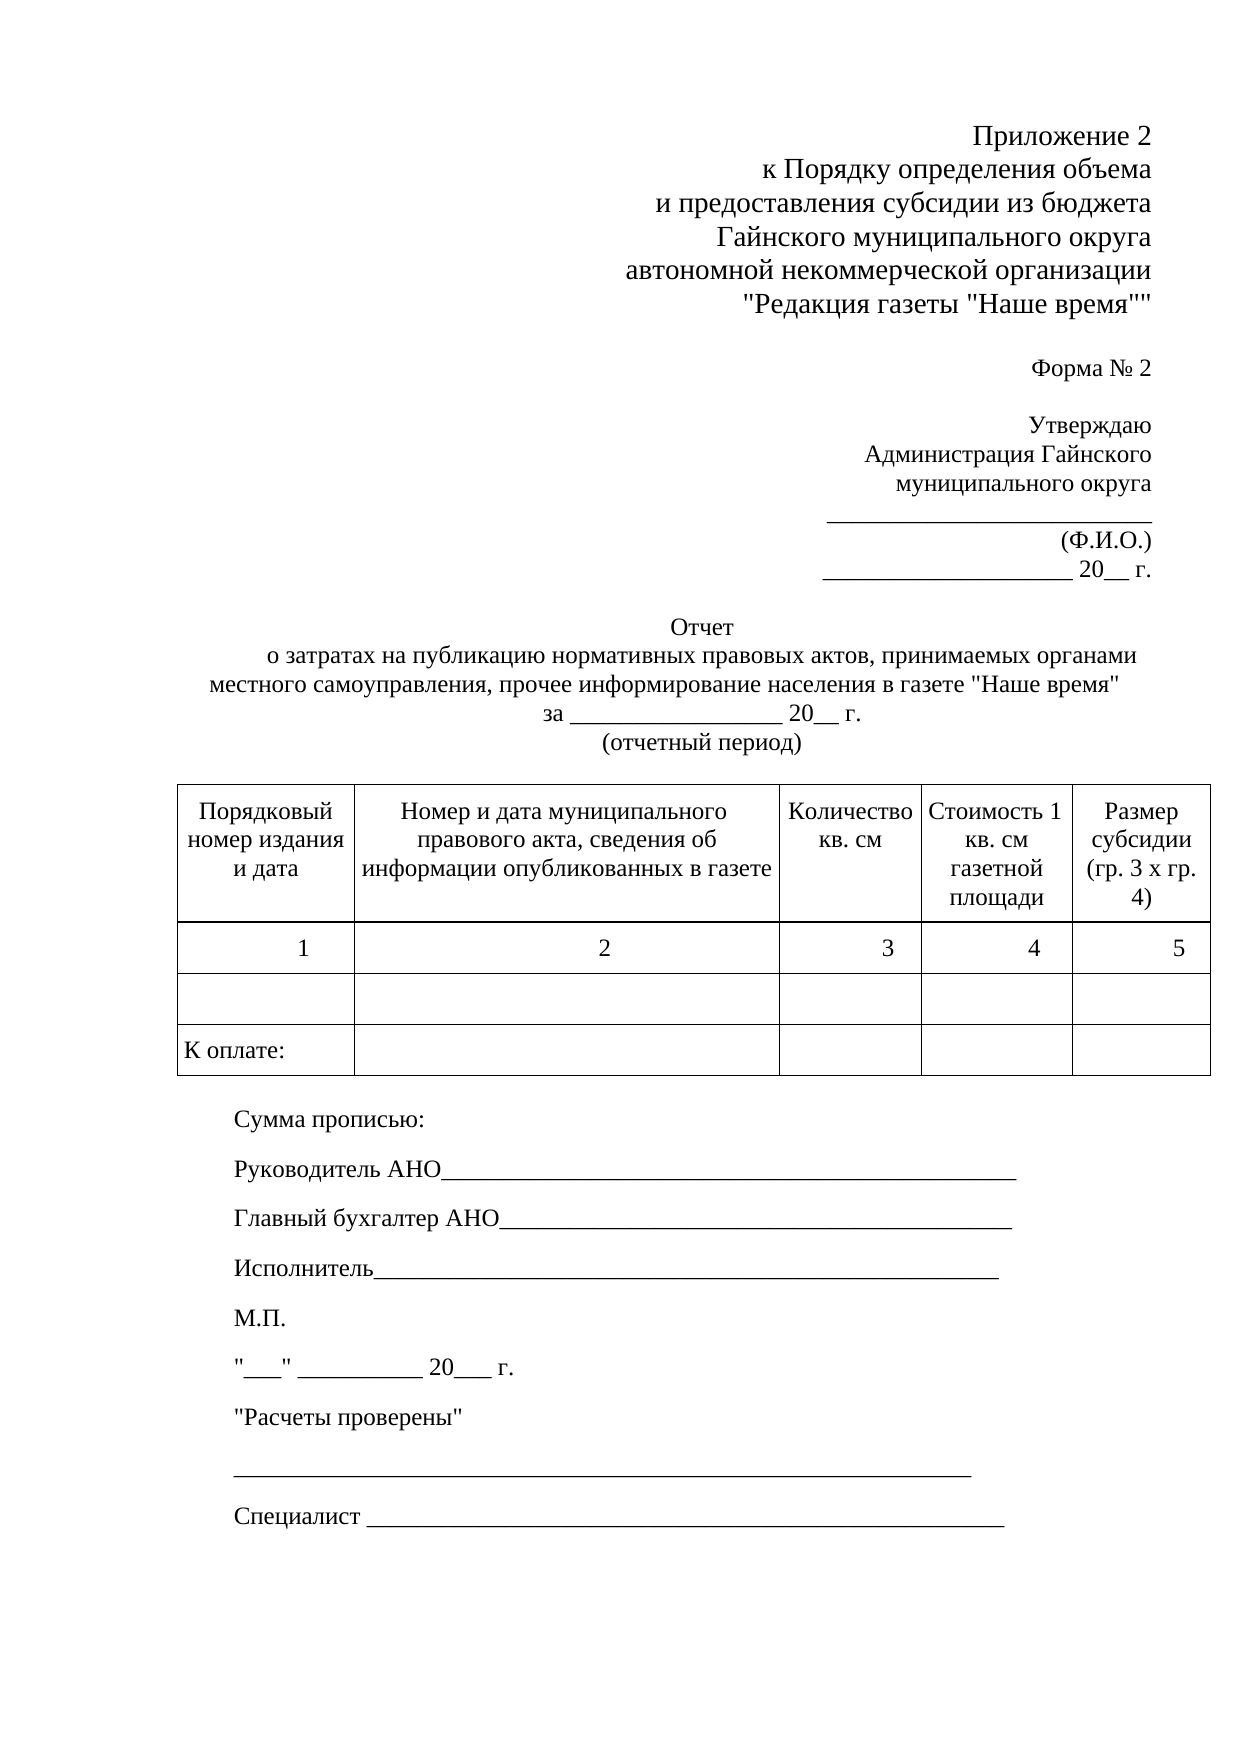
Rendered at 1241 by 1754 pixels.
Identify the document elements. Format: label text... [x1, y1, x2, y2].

text (отчетный период) [177, 727, 1152, 755]
table_header Количество кв. см [780, 785, 921, 921]
table_header Номер и дата муниципального правового акта, сведения об информации опубликованных в газете [355, 785, 779, 921]
table_cell 2 [355, 923, 779, 972]
table_cell 5 [1073, 923, 1210, 972]
text и предоставления субсидии из бюджета [177, 185, 1152, 219]
text ___________________________________________________________ [177, 1451, 1152, 1480]
table_cell [1073, 974, 1210, 1023]
text за _________________ 20__ г. [177, 698, 1152, 727]
text Администрация Гайнского [177, 439, 1152, 468]
text Приложение 2 [177, 118, 1152, 152]
text Исполнитель__________________________________________________ [177, 1253, 1152, 1282]
table_header Размер субсидии (гр. 3 x гр. 4) [1073, 785, 1210, 921]
table_header Порядковый номер издания и дата [178, 785, 354, 921]
table_cell [780, 974, 921, 1023]
text Руководитель АНО______________________________________________ [177, 1154, 1152, 1183]
table_cell [178, 974, 354, 1023]
text муниципального округа [177, 468, 1152, 497]
text (Ф.И.О.) [177, 525, 1152, 554]
text "Расчеты проверены" [177, 1402, 1152, 1431]
text "Редакция газеты "Наше время"" [177, 286, 1152, 319]
text Специалист ___________________________________________________ [177, 1501, 1152, 1530]
table_cell К оплате: [178, 1025, 354, 1074]
text Отчет [177, 612, 1152, 640]
text Гайнского муниципального округа [177, 219, 1152, 252]
text М.П. [177, 1303, 1152, 1331]
text ____________________ 20__ г. [177, 554, 1152, 583]
table_cell [780, 1025, 921, 1074]
table_cell [922, 974, 1072, 1023]
text Главный бухгалтер АНО_________________________________________ [177, 1203, 1152, 1232]
text Утверждаю [177, 410, 1152, 439]
text о затратах на публикацию нормативных правовых актов, принимаемых органами местного самоуправления, прочее информирование населения в газете "Наше время" [177, 640, 1152, 698]
table_cell 4 [922, 923, 1072, 972]
text Форма № 2 [177, 353, 1152, 382]
text автономной некоммерческой организации [177, 252, 1152, 286]
table_cell [355, 974, 779, 1023]
table_cell [355, 1025, 779, 1074]
table_cell [922, 1025, 1072, 1074]
text к Порядку определения объема [177, 152, 1152, 185]
text __________________________ [177, 497, 1152, 525]
text "___" __________ 20___ г. [177, 1352, 1152, 1381]
table_cell 3 [780, 923, 921, 972]
table_cell [1073, 1025, 1210, 1074]
table_header Стоимость 1 кв. см газетной площади [922, 785, 1072, 921]
text Сумма прописью: [177, 1104, 1152, 1133]
table_cell 1 [178, 923, 354, 972]
